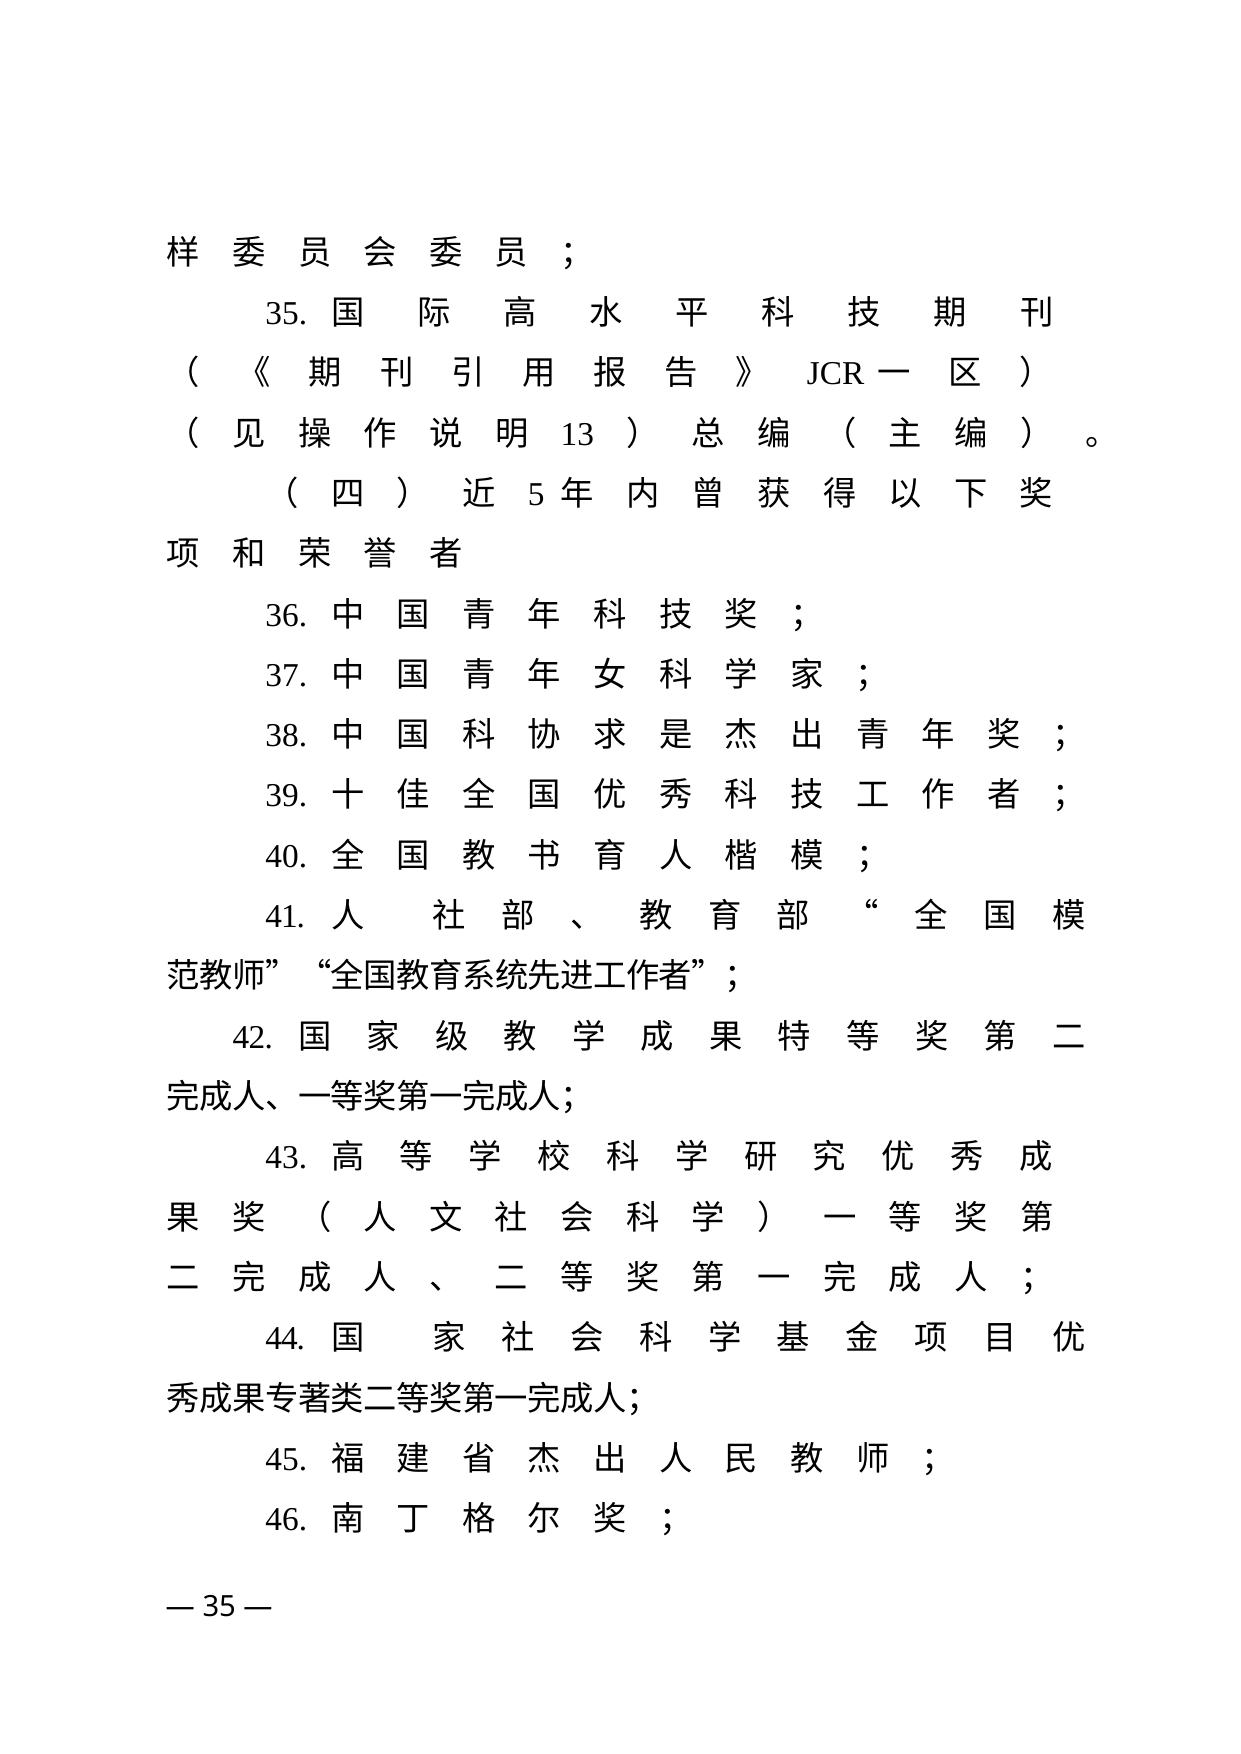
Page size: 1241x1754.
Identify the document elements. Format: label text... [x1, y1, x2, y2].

list 人社部、教育部“全国模范教师”“全国教育系统先进工作者”； [167, 883, 1085, 1003]
list 国际高水平科技期刊（《期刊引用报告》JCR一区）（见操作说明13）总编（主编）。 [167, 280, 1085, 461]
list 国际标准化组织（ISO）标样委员会委员； [167, 219, 1085, 280]
list 中国科协求是杰出青年奖； [167, 702, 1085, 762]
list 全国教书育人楷模； [167, 822, 1085, 883]
list 高等学校科学研究优秀成果奖（人文社会科学）一等奖第二完成人、二等奖第一完成人； [167, 1124, 1085, 1305]
list 南丁格尔奖； [167, 1486, 1085, 1546]
list 十佳全国优秀科技工作者； [167, 762, 1085, 822]
list 中国青年女科学家； [167, 642, 1085, 702]
list 福建省杰出人民教师； [167, 1426, 1085, 1486]
text （四）近5年内曾获得以下奖项和荣誉者 [167, 461, 1085, 581]
list 国家社会科学基金项目优秀成果专著类二等奖第一完成人； [167, 1305, 1085, 1426]
list 中国青年科技奖； [167, 581, 1085, 642]
list 国家级教学成果特等奖第二完成人、一等奖第一完成人； [167, 1003, 1085, 1124]
